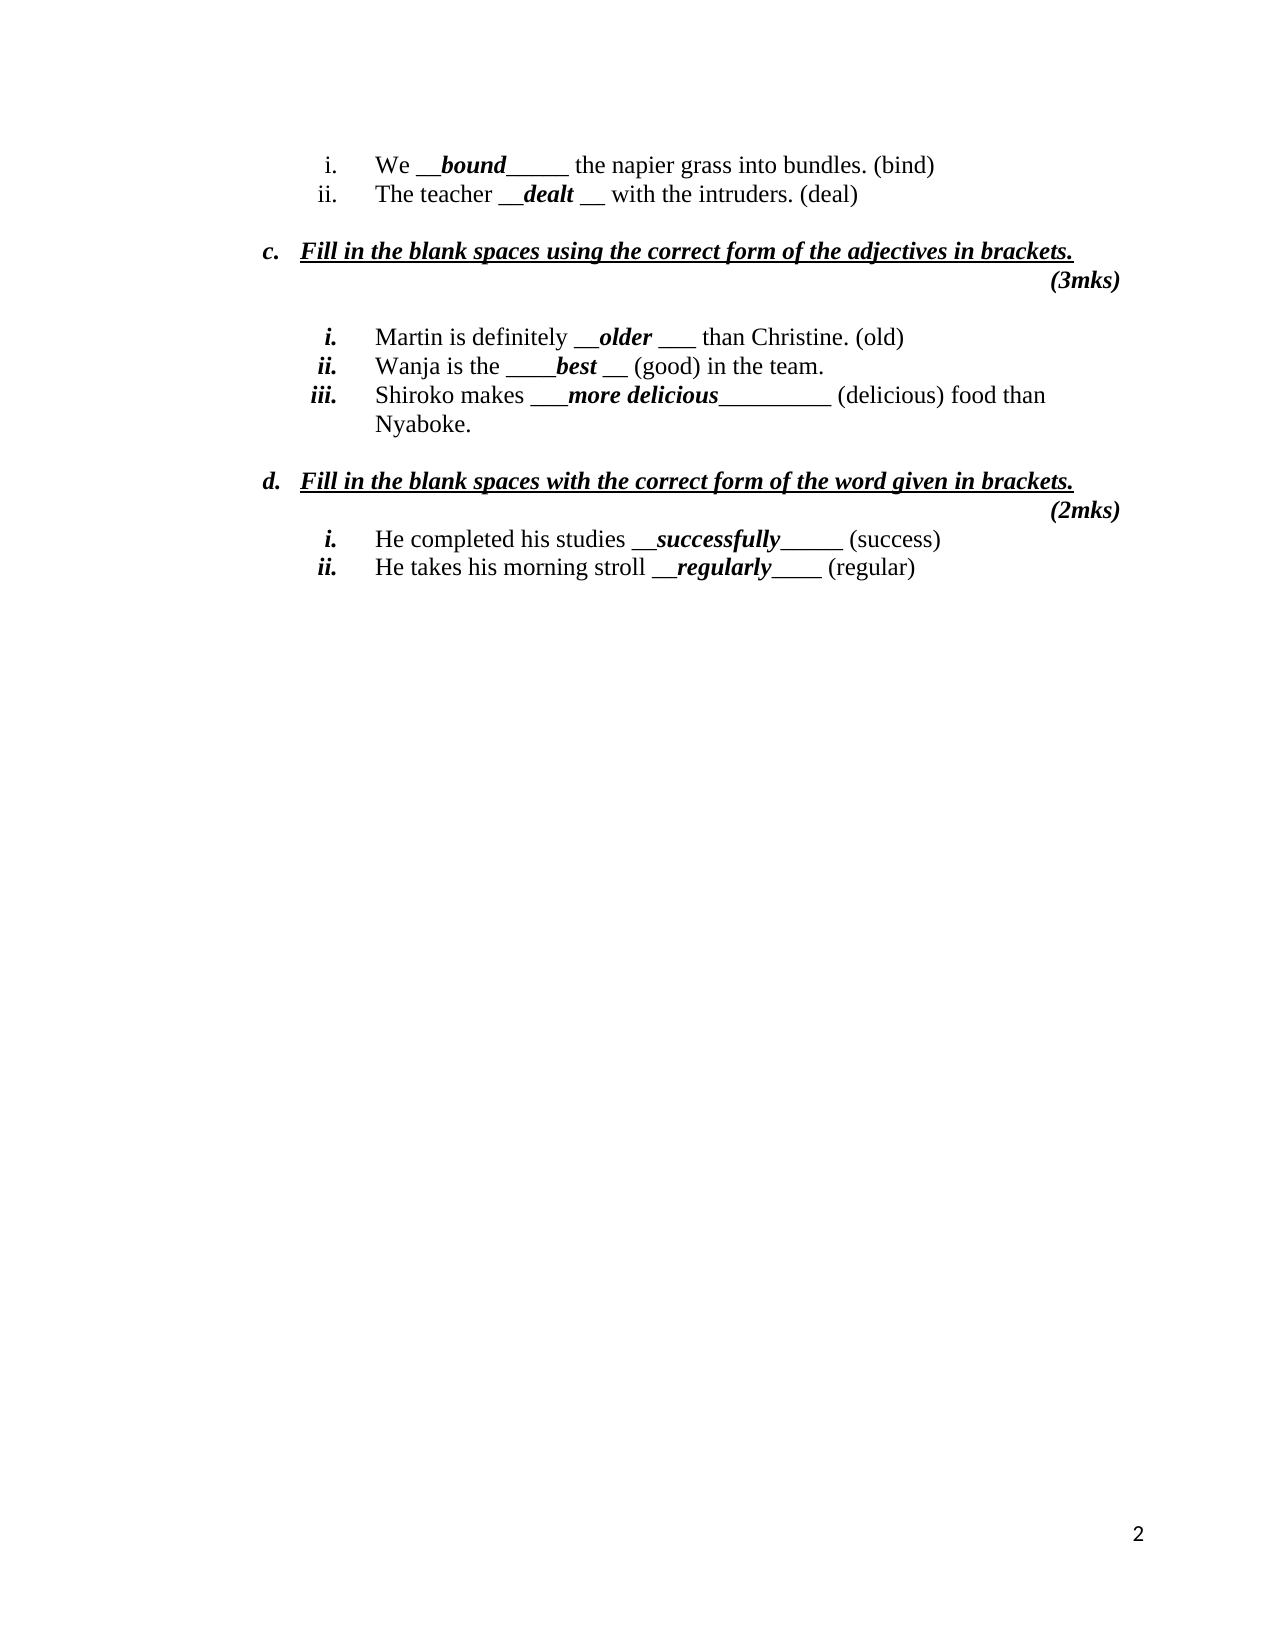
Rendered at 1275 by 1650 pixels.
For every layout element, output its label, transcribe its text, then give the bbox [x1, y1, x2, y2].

list Shiroko makes ___more delicious_________ (delicious) food than Nyaboke. [337, 380, 1144, 437]
list He completed his studies __successfully_____ (success) [337, 524, 1144, 552]
list Fill in the blank spaces with the correct form of the word given in brackets. (2mks) [262, 466, 1144, 524]
list Wanja is the ____best __ (good) in the team. [337, 351, 1144, 380]
list Fill in the blank spaces using the correct form of the adjectives in brackets. (3mks) [262, 236, 1144, 294]
list We __bound_____ the napier grass into bundles. (bind) [337, 150, 1144, 179]
list He takes his morning stroll __regularly____ (regular) [337, 552, 1144, 581]
list The teacher __dealt __ with the intruders. (deal) [337, 179, 1144, 207]
list Martin is definitely __older ___ than Christine. (old) [337, 322, 1144, 351]
